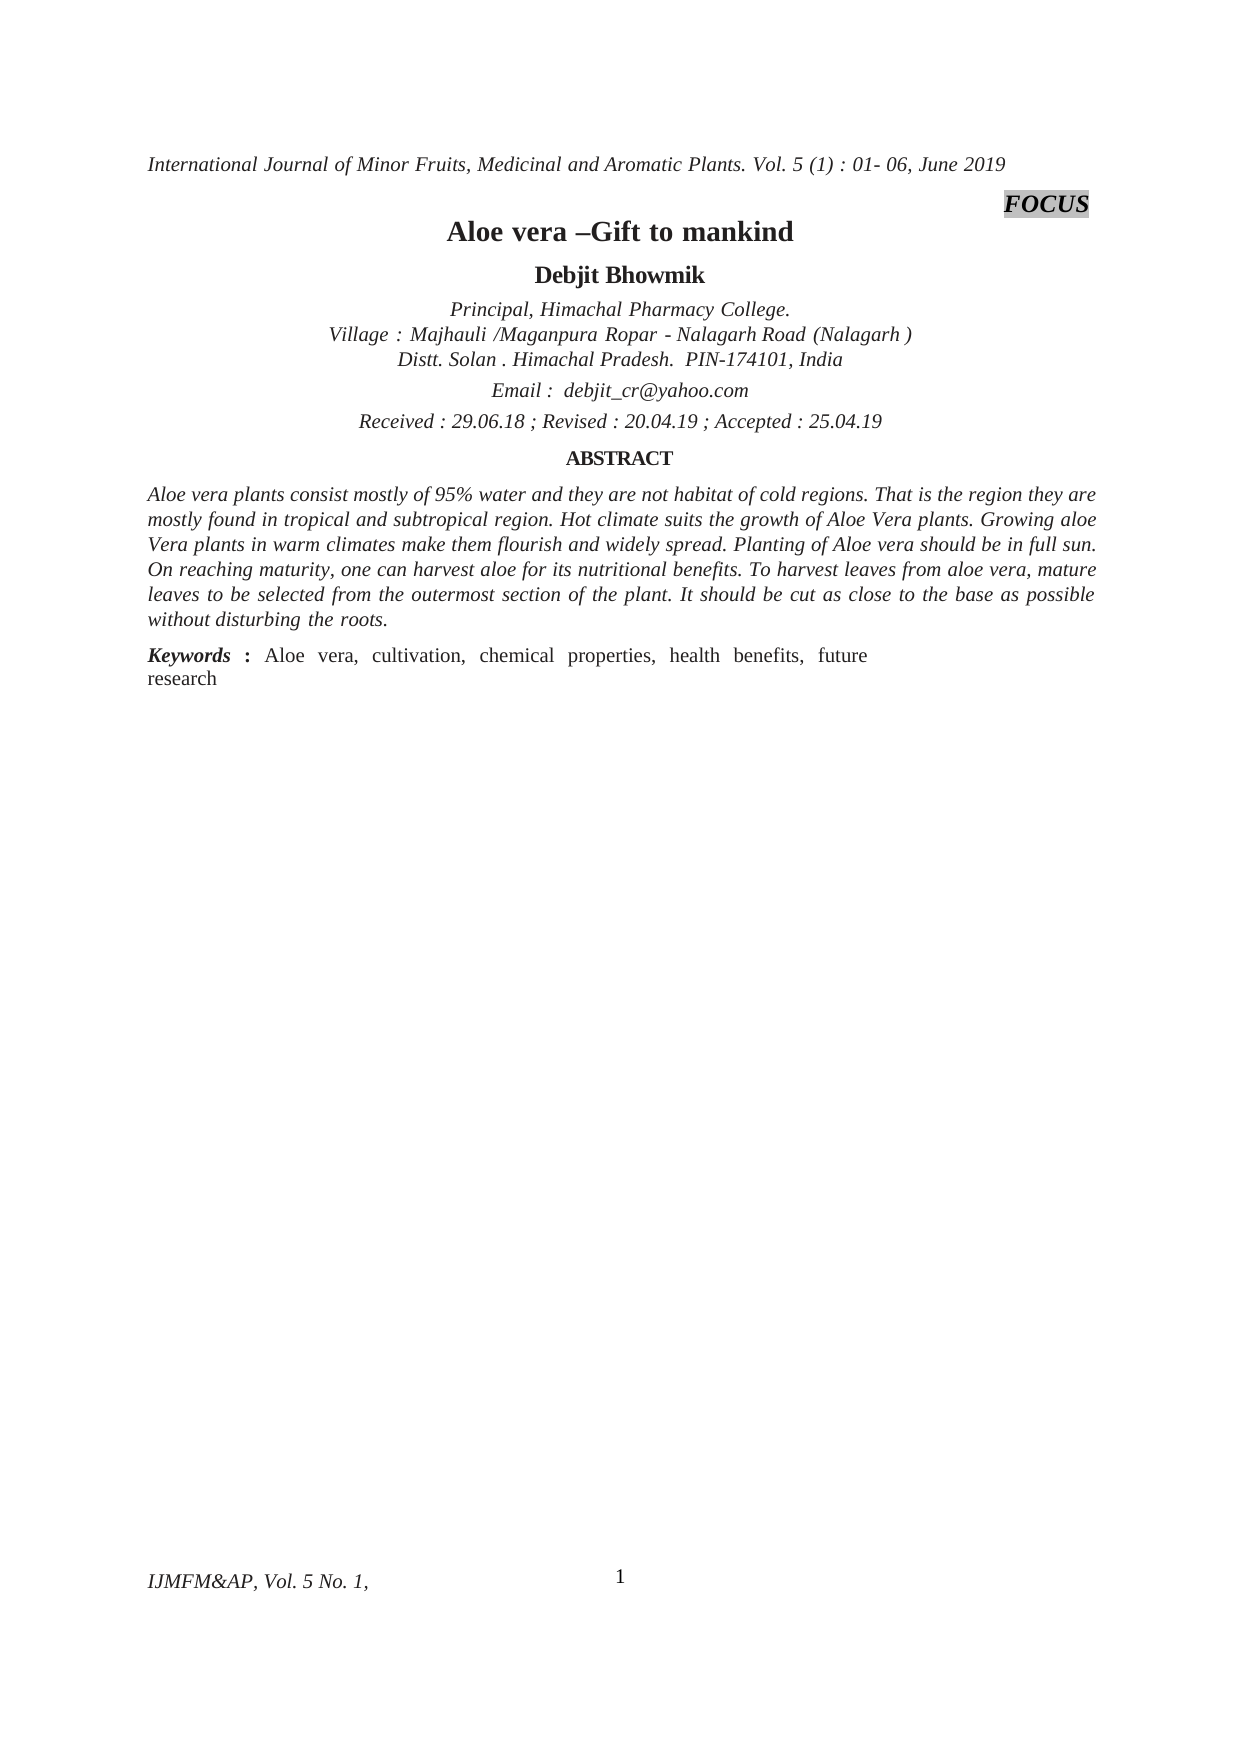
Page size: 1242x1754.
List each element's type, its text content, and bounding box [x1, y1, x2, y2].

text International Journal of Minor Fruits, Medicinal and Aromatic Plants. Vol. 5 (1) : 01- 06, June 2019 [147, 152, 1003, 176]
text FOCUS [1003, 189, 1106, 218]
text Village : Majhauli /Maganpura Ropar - Nalagarh Road (Nalagarh ) Distt. Solan . Himachal Pradesh. PIN-174101, India [328, 322, 912, 371]
text Received : 29.06.18 ; Revised : 20.04.19 ; Accepted : 25.04.19 [355, 409, 886, 433]
text Debjit Bhowmik [532, 260, 707, 289]
text Email : debjit_cr@yahoo.com [488, 378, 753, 402]
text Principal, Himachal Pharmacy College. [446, 297, 794, 321]
text Aloe vera –Gift to mankind [442, 214, 798, 247]
text Keywords : Aloe vera, cultivation, chemical properties, health benefits, future research [147, 643, 868, 688]
text ABSTRACT [563, 446, 677, 469]
text Aloe vera plants consist mostly of 95% water and they are not habitat of cold regions. That is the region they are mostly found in tropical and subtropical region. Hot climate suits the growth of Aloe Vera plants. Growing aloe Vera plants in warm climates make them flourish and widely spread. Planting of Aloe vera should be in full sun. On reaching maturity, one can harvest aloe for its nutritional benefits. To harvest leaves from aloe vera, mature leaves to be selected from the outermost section of the plant. It should be cut as close to the base as possible without disturbing the roots. [147, 482, 1098, 631]
